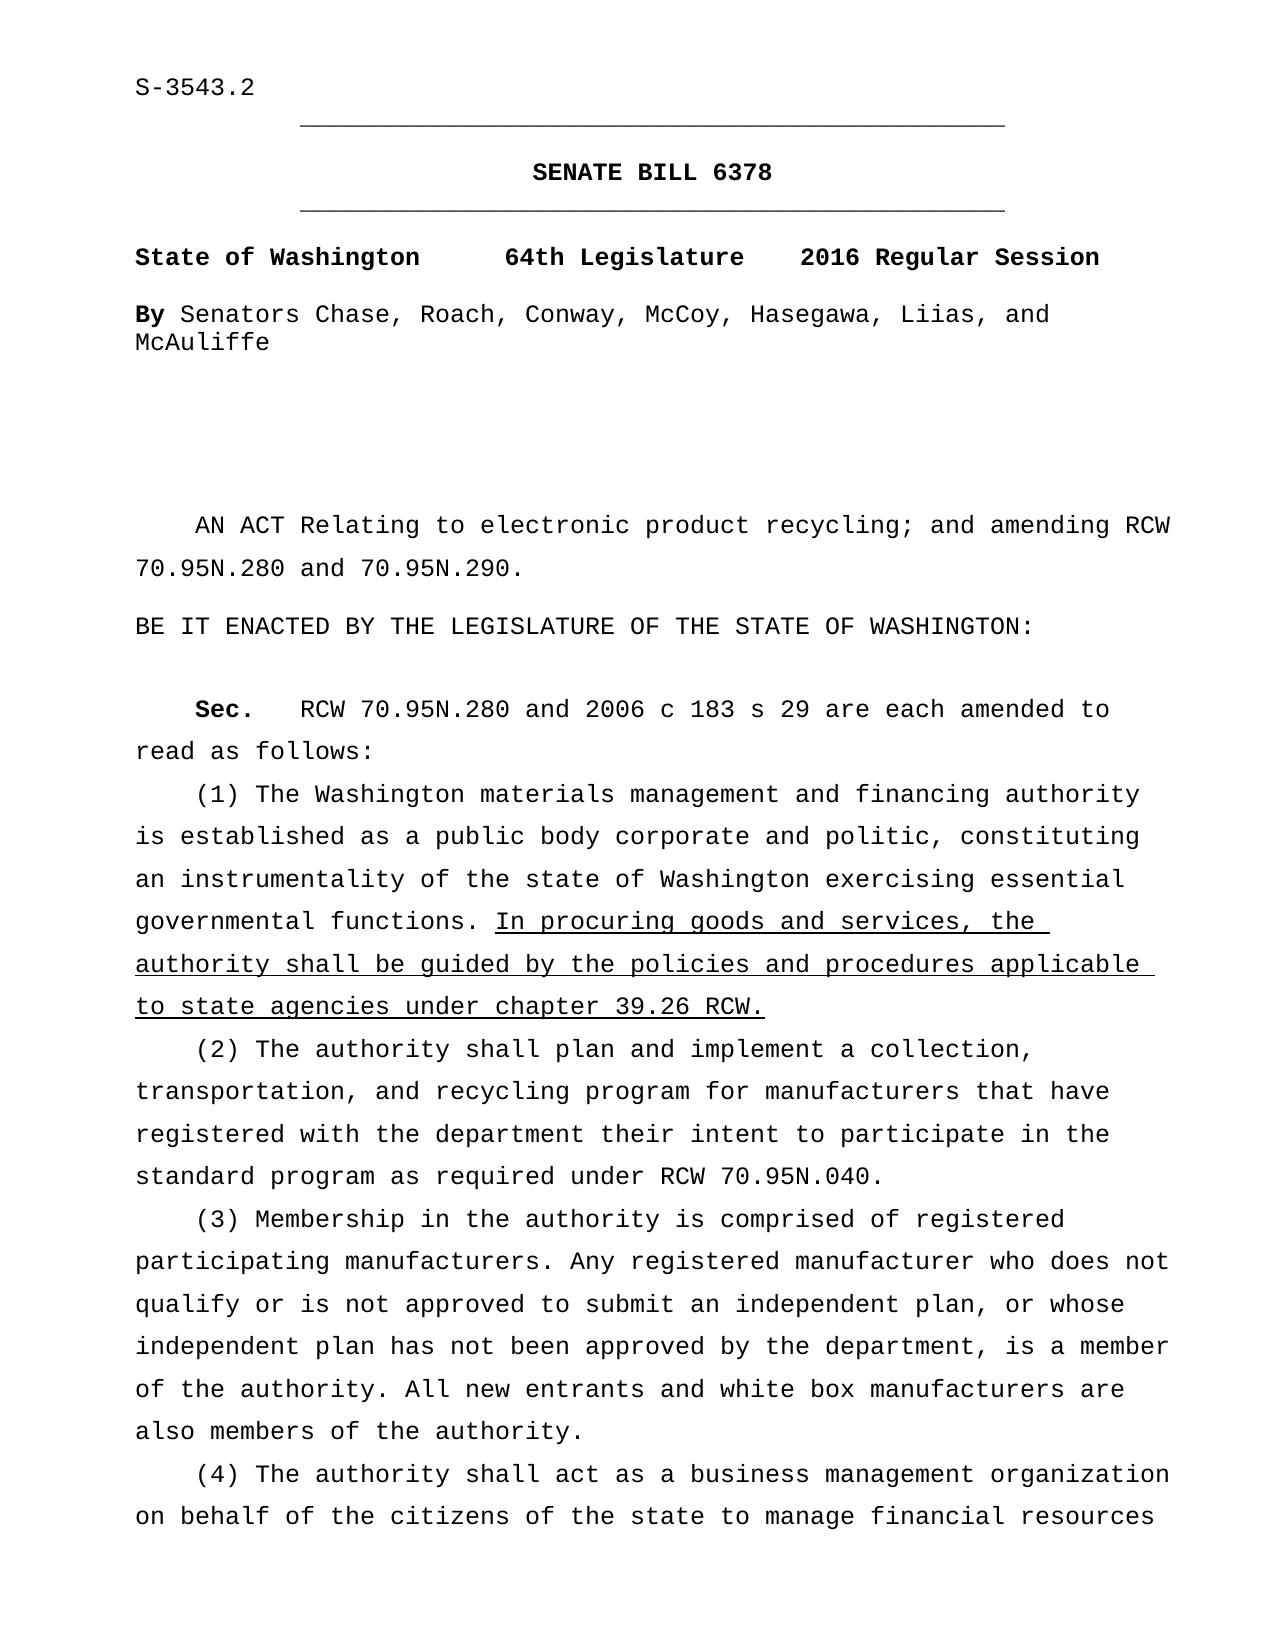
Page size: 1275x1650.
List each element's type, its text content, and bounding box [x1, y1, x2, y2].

text By Senators Chase, Roach, Conway, McCoy, Hasegawa, Liias, and McAuliffe [135, 302, 1170, 358]
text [135, 1448, 1170, 1533]
text (1) The Washington materials management and financing authority is established as a public body corporate and politic, constituting an instrumentality of the state of Washington exercising essential governmental functions. In procuring goods and services, the authority shall be guided by the policies and procedures applicable to state agencies under chapter 39.26 RCW. [135, 768, 1170, 1023]
text Sec. RCW 70.95N.280 and 2006 c 183 s 29 are each amended to read as follows: [135, 683, 1170, 768]
text SENATE BILL 6378 [135, 160, 1170, 188]
text _______________________________________________ [135, 103, 1170, 132]
text (3) Membership in the authority is comprised of registered participating manufacturers. Any registered manufacturer who does not qualify or is not approved to submit an independent plan, or whose independent plan has not been approved by the department, is a member of the authority. All new entrants and white box manufacturers are also members of the authority. [135, 1193, 1170, 1448]
text _______________________________________________ [135, 188, 1170, 217]
text (2) The authority shall plan and implement a collection, transportation, and recycling program for manufacturers that have registered with the department their intent to participate in the standard program as required under RCW 70.95N.040. [135, 1023, 1170, 1193]
text BE IT ENACTED BY THE LEGISLATURE OF THE STATE OF WASHINGTON: [135, 613, 1170, 642]
text S-3543.2 [135, 75, 1170, 103]
text AN ACT Relating to electronic product recycling; and amending RCW 70.95N.280 and 70.95N.290. [135, 500, 1170, 585]
text State of Washington 64th Legislature 2016 Regular Session [135, 245, 1170, 273]
